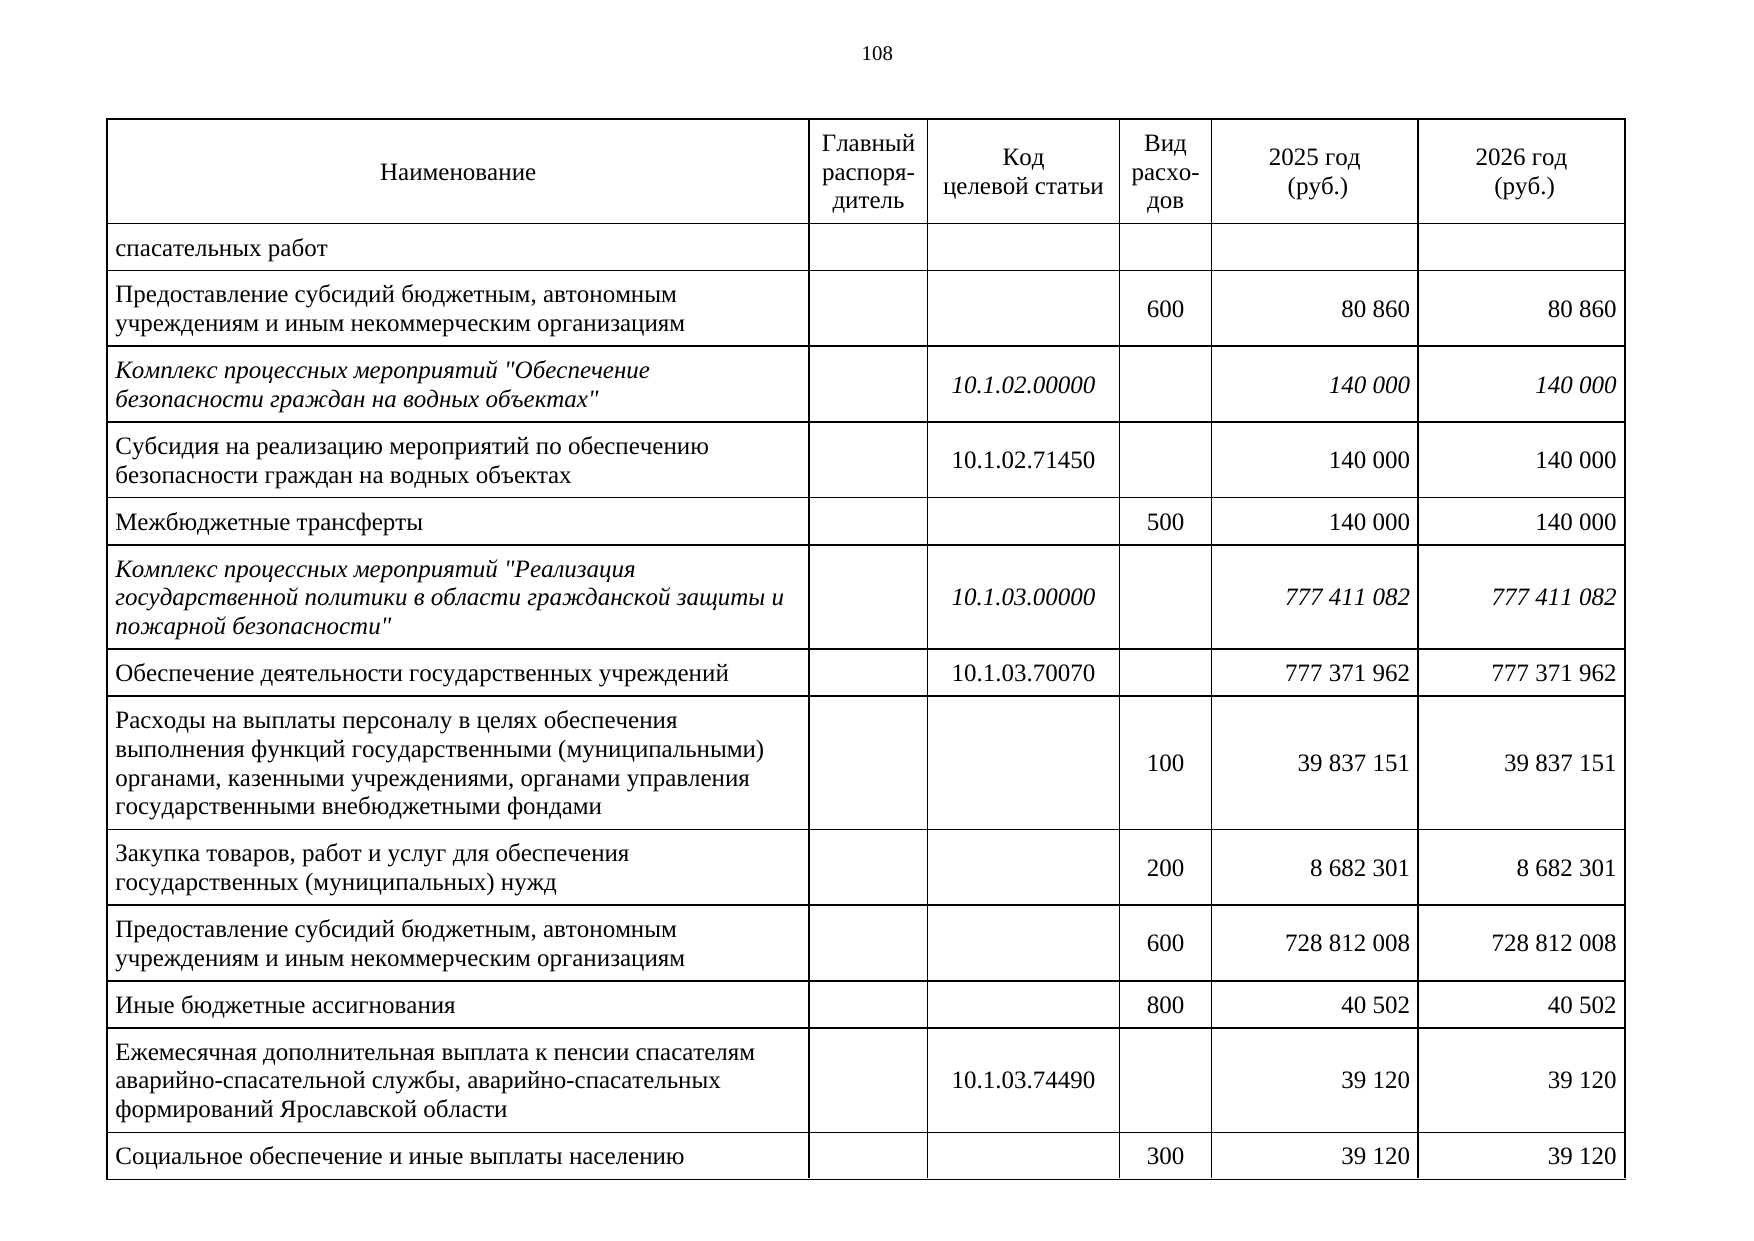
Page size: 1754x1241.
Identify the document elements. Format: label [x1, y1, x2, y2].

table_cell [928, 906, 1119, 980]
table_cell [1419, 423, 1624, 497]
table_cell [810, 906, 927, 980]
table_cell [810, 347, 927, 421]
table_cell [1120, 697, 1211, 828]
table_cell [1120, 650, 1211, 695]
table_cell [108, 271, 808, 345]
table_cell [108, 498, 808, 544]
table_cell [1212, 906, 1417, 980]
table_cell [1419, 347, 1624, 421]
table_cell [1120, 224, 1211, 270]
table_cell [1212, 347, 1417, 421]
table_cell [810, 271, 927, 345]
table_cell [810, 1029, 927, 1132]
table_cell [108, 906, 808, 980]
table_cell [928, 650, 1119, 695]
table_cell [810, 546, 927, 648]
table_header [810, 120, 927, 223]
table_header [1120, 120, 1211, 223]
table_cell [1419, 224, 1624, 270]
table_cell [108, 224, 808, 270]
table_header [928, 120, 1119, 223]
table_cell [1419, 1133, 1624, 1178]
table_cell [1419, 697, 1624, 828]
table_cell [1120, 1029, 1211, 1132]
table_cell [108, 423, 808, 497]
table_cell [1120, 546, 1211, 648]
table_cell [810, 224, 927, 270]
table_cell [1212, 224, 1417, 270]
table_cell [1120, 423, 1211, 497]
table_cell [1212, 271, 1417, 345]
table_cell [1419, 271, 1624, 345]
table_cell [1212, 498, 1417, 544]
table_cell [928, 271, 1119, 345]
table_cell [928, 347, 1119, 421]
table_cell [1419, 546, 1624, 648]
table_header [108, 120, 808, 223]
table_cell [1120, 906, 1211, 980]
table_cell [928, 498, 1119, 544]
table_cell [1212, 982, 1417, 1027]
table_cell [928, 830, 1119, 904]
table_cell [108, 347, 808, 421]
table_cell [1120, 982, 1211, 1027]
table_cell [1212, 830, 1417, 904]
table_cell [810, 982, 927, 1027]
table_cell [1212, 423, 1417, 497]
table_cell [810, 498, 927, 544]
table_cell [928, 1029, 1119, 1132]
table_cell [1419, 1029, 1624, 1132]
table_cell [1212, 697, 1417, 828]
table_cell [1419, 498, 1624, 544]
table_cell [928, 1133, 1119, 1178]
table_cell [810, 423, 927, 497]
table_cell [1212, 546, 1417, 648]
table_header [1419, 120, 1624, 223]
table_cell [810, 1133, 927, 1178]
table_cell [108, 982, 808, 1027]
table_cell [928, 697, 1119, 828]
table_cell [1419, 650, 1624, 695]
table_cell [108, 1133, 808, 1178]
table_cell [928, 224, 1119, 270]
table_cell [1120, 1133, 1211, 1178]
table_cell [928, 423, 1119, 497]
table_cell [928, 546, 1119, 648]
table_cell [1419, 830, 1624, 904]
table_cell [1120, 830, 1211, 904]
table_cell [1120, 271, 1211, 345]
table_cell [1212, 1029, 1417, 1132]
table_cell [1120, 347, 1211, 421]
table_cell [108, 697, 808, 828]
table_header [1212, 120, 1417, 223]
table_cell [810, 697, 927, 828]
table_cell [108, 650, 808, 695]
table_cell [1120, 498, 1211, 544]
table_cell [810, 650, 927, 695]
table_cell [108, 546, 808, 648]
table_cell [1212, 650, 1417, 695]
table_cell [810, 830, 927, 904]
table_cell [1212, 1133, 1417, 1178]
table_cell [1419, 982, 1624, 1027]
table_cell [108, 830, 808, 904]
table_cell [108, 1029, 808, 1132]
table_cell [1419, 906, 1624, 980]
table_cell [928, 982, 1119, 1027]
